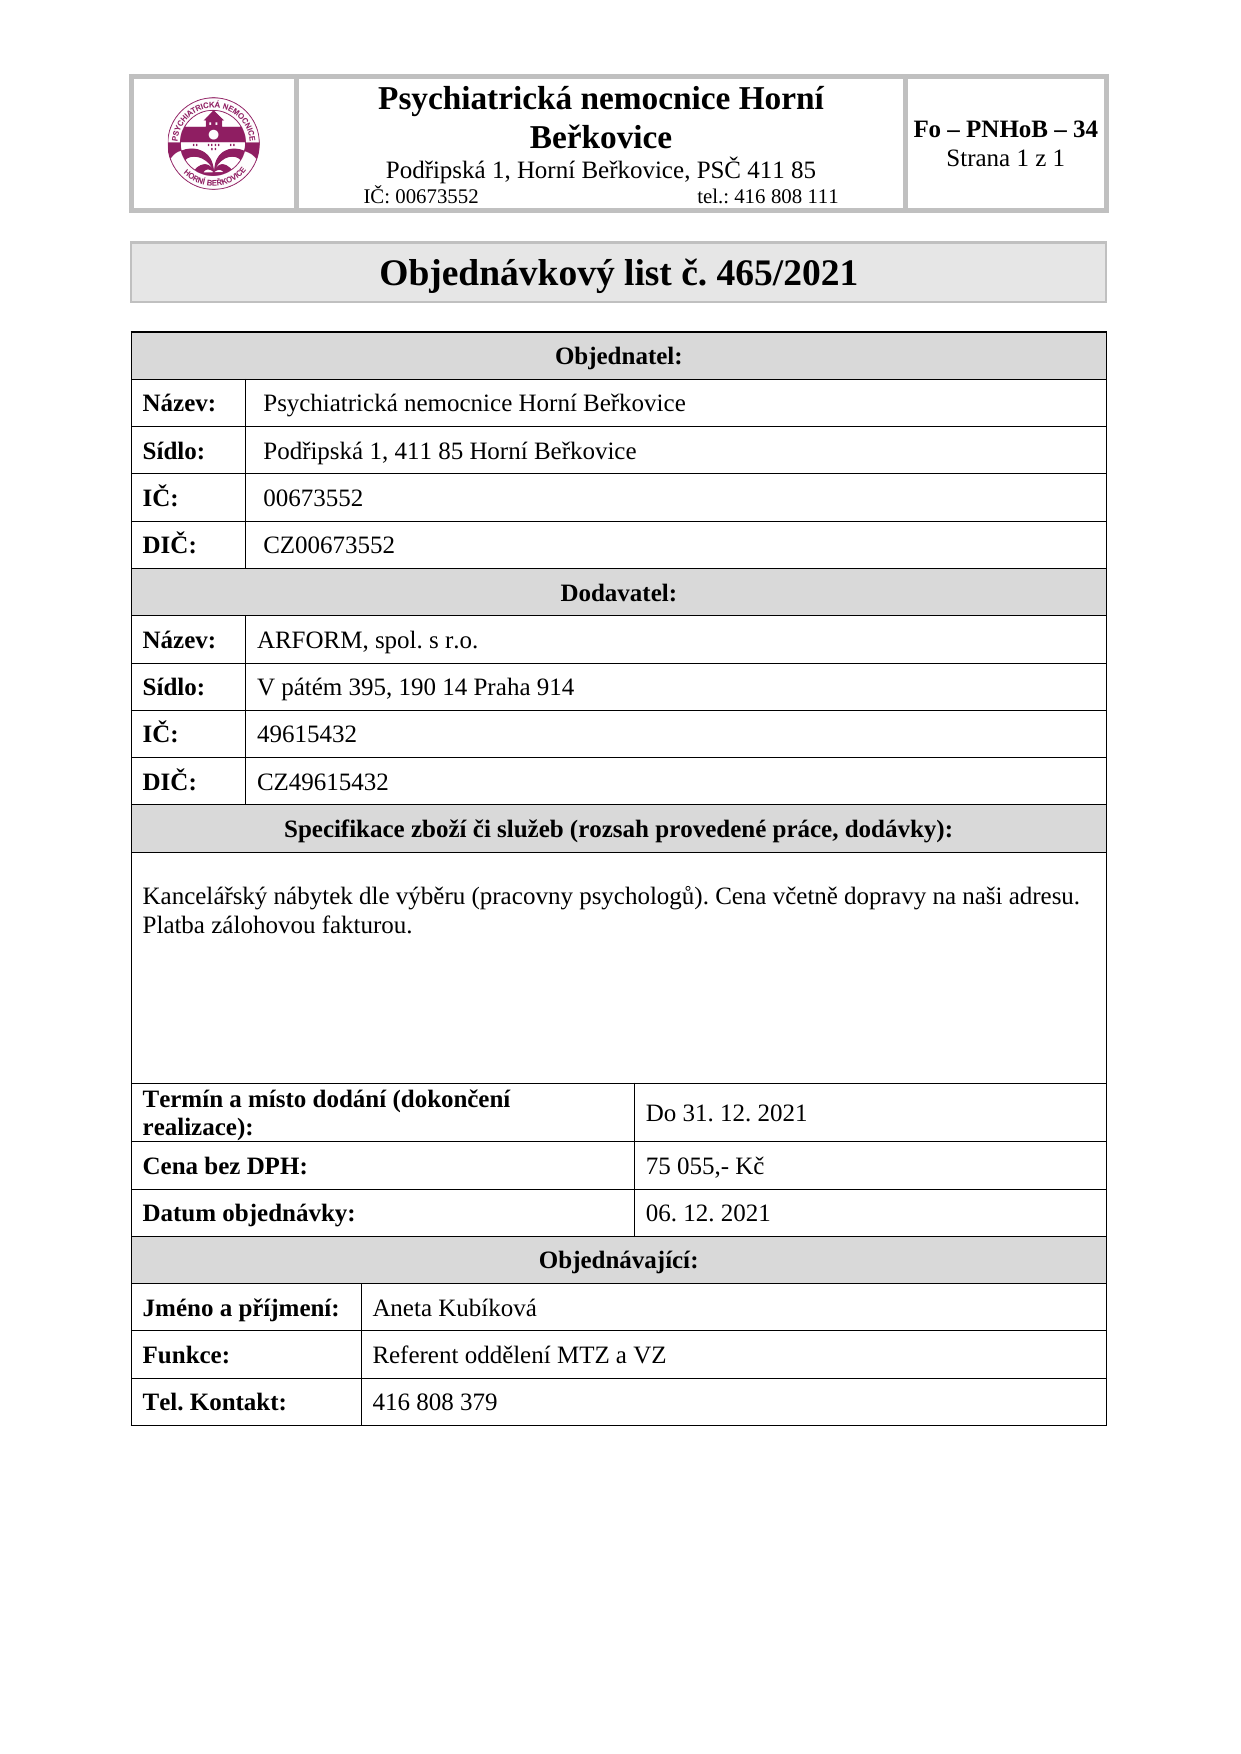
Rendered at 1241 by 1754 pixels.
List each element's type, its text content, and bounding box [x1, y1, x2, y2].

table_cell Jméno a příjmení: [132, 1284, 361, 1330]
table_cell Kancelářský nábytek dle výběru (pracovny psychologů). Cena včetně dopravy na naši adresu. Platba zálohovou fakturou. [132, 853, 1106, 1083]
table_cell 00673552 [246, 474, 1106, 521]
table_cell 75 055,- Kč [635, 1142, 1106, 1188]
table_cell 49615432 [246, 711, 1106, 757]
table_header Objednávkový list č. 465/2021 [132, 244, 1105, 301]
table_cell V pátém 395, 190 14 Praha 914 [246, 664, 1106, 710]
table_cell Sídlo: [132, 664, 245, 710]
table_cell DIČ: [132, 522, 245, 568]
table_cell IČ: [132, 711, 245, 757]
table_cell Název: [132, 616, 245, 662]
picture [167, 97, 260, 190]
table_cell IČ: [132, 474, 245, 521]
table_cell Psychiatrická nemocnice Horní Beřkovice [246, 380, 1106, 426]
table_cell Datum objednávky: [132, 1190, 634, 1236]
table_cell 06. 12. 2021 [635, 1190, 1106, 1236]
table_cell Cena bez DPH: [132, 1142, 634, 1188]
table_cell Do 31. 12. 2021 [635, 1084, 1106, 1141]
table_cell Název: [132, 380, 245, 426]
table_cell CZ00673552 [246, 522, 1106, 568]
table_cell Objednávající: [132, 1237, 1106, 1283]
table_cell Specifikace zboží či služeb (rozsah provedené práce, dodávky): [132, 805, 1106, 852]
table_cell Aneta Kubíková [362, 1284, 1106, 1330]
table_cell Dodavatel: [132, 569, 1106, 615]
table_cell Referent oddělení MTZ a VZ [362, 1331, 1106, 1378]
table_cell CZ49615432 [246, 758, 1106, 804]
table_cell Funkce: [132, 1331, 361, 1378]
table_cell ARFORM, spol. s r.o. [246, 616, 1106, 662]
table_cell Podřipská 1, 411 85 Horní Beřkovice [246, 427, 1106, 473]
table_cell Tel. Kontakt: [132, 1379, 361, 1425]
table_cell Sídlo: [132, 427, 245, 473]
table_cell 416 808 379 [362, 1379, 1106, 1425]
table_header Objednatel: [132, 333, 1106, 379]
table_cell Termín a místo dodání (dokončení realizace): [132, 1084, 634, 1141]
table_cell DIČ: [132, 758, 245, 804]
